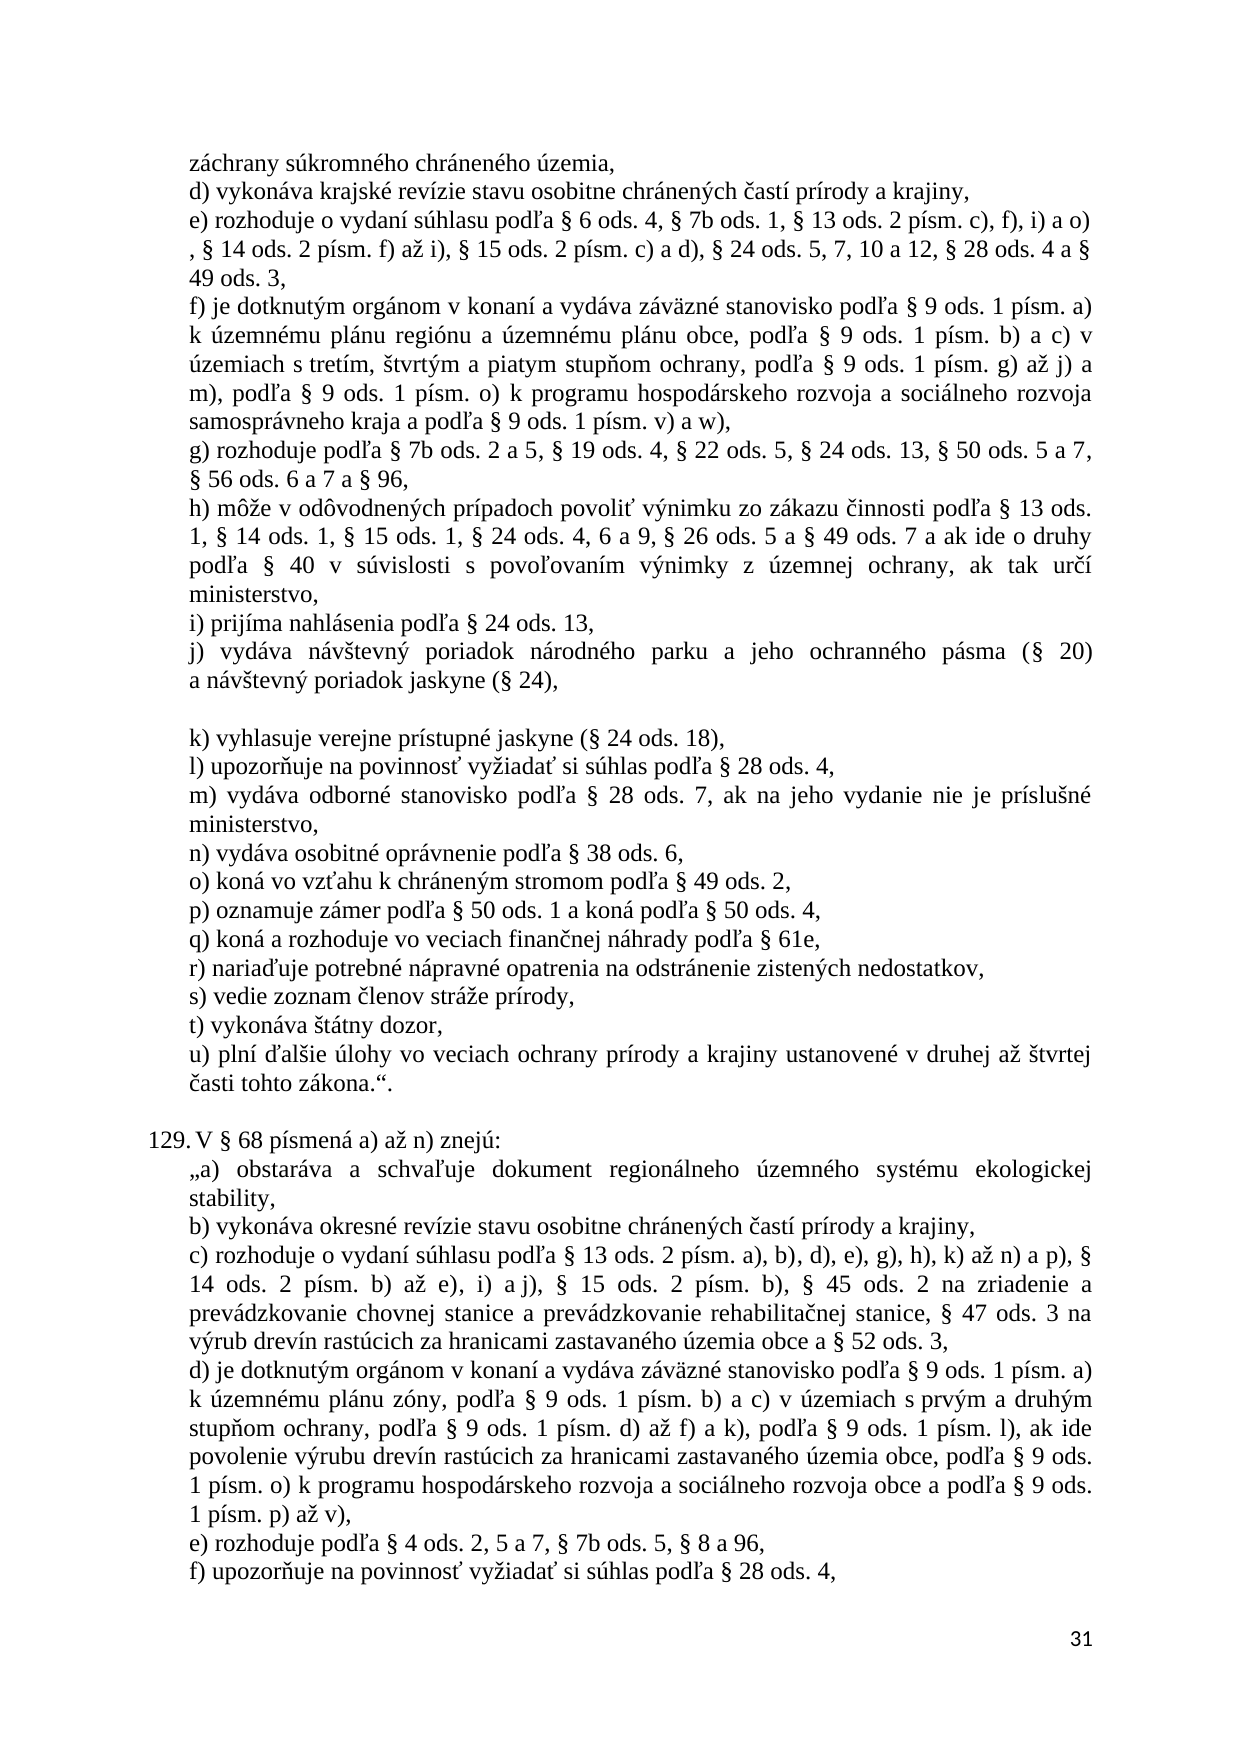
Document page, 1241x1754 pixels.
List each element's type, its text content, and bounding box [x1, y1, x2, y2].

text e) rozhoduje o vydaní súhlasu podľa § 6 ods. 4, § 7b ods. 1, § 13 ods. 2 písm. c), f), i) a o) , § 14 ods. 2 písm. f) až i), § 15 ods. 2 písm. c) a d), § 24 ods. 5, 7, 10 a 12, § 28 ods. 4 a § 49 ods. 3, [189, 205, 1093, 291]
text j) vydáva návštevný poriadok národného parku a jeho ochranného pásma (§ 20) a návštevný poriadok jaskyne (§ 24), [189, 636, 1093, 694]
list f) je dotknutým orgánom v konaní a vydáva záväzné stanovisko podľa § 9 ods. 1 písm. a) k územnému plánu regiónu a územnému plánu obce, podľa § 9 ods. 1 písm. b) a c) v územiach s tretím, štvrtým a piatym stupňom ochrany, podľa § 9 ods. 1 písm. g) až j) a m), podľa § 9 ods. 1 písm. o) k programu hospodárskeho rozvoja a sociálneho rozvoja samosprávneho kraja a podľa § 9 ods. 1 písm. v) a w), [189, 291, 1093, 435]
text e) rozhoduje podľa § 4 ods. 2, 5 a 7, § 7b ods. 5, § 8 a 96, [189, 1528, 1093, 1556]
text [189, 148, 1093, 176]
list V § 68 písmená a) až n) znejú: [148, 1125, 1093, 1154]
text c) rozhoduje o vydaní súhlasu podľa § 13 ods. 2 písm. a), b), d), e), g), h), k) až n) a p), § 14 ods. 2 písm. b) až e), i) a j), § 15 ods. 2 písm. b), § 45 ods. 2 na zriadenie a prevádzkovanie chovnej stanice a prevádzkovanie rehabilitačnej stanice, § 47 ods. 3 na výrub drevín rastúcich za hranicami zastavaného územia obce a § 52 ods. 3, [189, 1240, 1093, 1355]
text f) upozorňuje na povinnosť vyžiadať si súhlas podľa § 28 ods. 4, [189, 1556, 1093, 1585]
text b) vykonáva okresné revízie stavu osobitne chránených častí prírody a krajiny, [189, 1211, 1093, 1240]
text p) oznamuje zámer podľa § 50 ods. 1 a koná podľa § 50 ods. 4, [189, 895, 1093, 924]
text s) vedie zoznam členov stráže prírody, [189, 981, 1093, 1010]
text q) koná a rozhoduje vo veciach finančnej náhrady podľa § 61e, [189, 924, 1093, 953]
text l) upozorňuje na povinnosť vyžiadať si súhlas podľa § 28 ods. 4, [189, 751, 1093, 780]
text g) rozhoduje podľa § 7b ods. 2 a 5, § 19 ods. 4, § 22 ods. 5, § 24 ods. 13, § 50 ods. 5 a 7, § 56 ods. 6 a 7 a § 96, [189, 435, 1093, 493]
text o) koná vo vzťahu k chráneným stromom podľa § 49 ods. 2, [189, 866, 1093, 895]
text d) je dotknutým orgánom v konaní a vydáva záväzné stanovisko podľa § 9 ods. 1 písm. a) k územnému plánu zóny, podľa § 9 ods. 1 písm. b) a c) v územiach s prvým a druhým stupňom ochrany, podľa § 9 ods. 1 písm. d) až f) a k), podľa § 9 ods. 1 písm. l), ak ide povolenie výrubu drevín rastúcich za hranicami zastavaného územia obce, podľa § 9 ods. 1 písm. o) k programu hospodárskeho rozvoja a sociálneho rozvoja obce a podľa § 9 ods. 1 písm. p) až v), [189, 1355, 1093, 1528]
text i) prijíma nahlásenia podľa § 24 ods. 13, [189, 608, 1093, 636]
text d) vykonáva krajské revízie stavu osobitne chránených častí prírody a krajiny, [189, 176, 1093, 205]
text h) môže v odôvodnených prípadoch povoliť výnimku zo zákazu činnosti podľa § 13 ods. 1, § 14 ods. 1, § 15 ods. 1, § 24 ods. 4, 6 a 9, § 26 ods. 5 a § 49 ods. 7 a ak ide o druhy podľa § 40 v súvislosti s povoľovaním výnimky z územnej ochrany, ak tak určí ministerstvo, [189, 493, 1093, 608]
text t) vykonáva štátny dozor, [189, 1010, 1093, 1039]
text m) vydáva odborné stanovisko podľa § 28 ods. 7, ak na jeho vydanie nie je príslušné ministerstvo, [189, 780, 1093, 838]
text k) vyhlasuje verejne prístupné jaskyne (§ 24 ods. 18), [189, 723, 1093, 751]
text „a) obstaráva a schvaľuje dokument regionálneho územného systému ekologickej stability, [189, 1154, 1093, 1211]
text r) nariaďuje potrebné nápravné opatrenia na odstránenie zistených nedostatkov, [189, 953, 1093, 981]
text u) plní ďalšie úlohy vo veciach ochrany prírody a krajiny ustanovené v druhej až štvrtej časti tohto zákona.“. [189, 1039, 1093, 1096]
text n) vydáva osobitné oprávnenie podľa § 38 ods. 6, [189, 838, 1093, 866]
